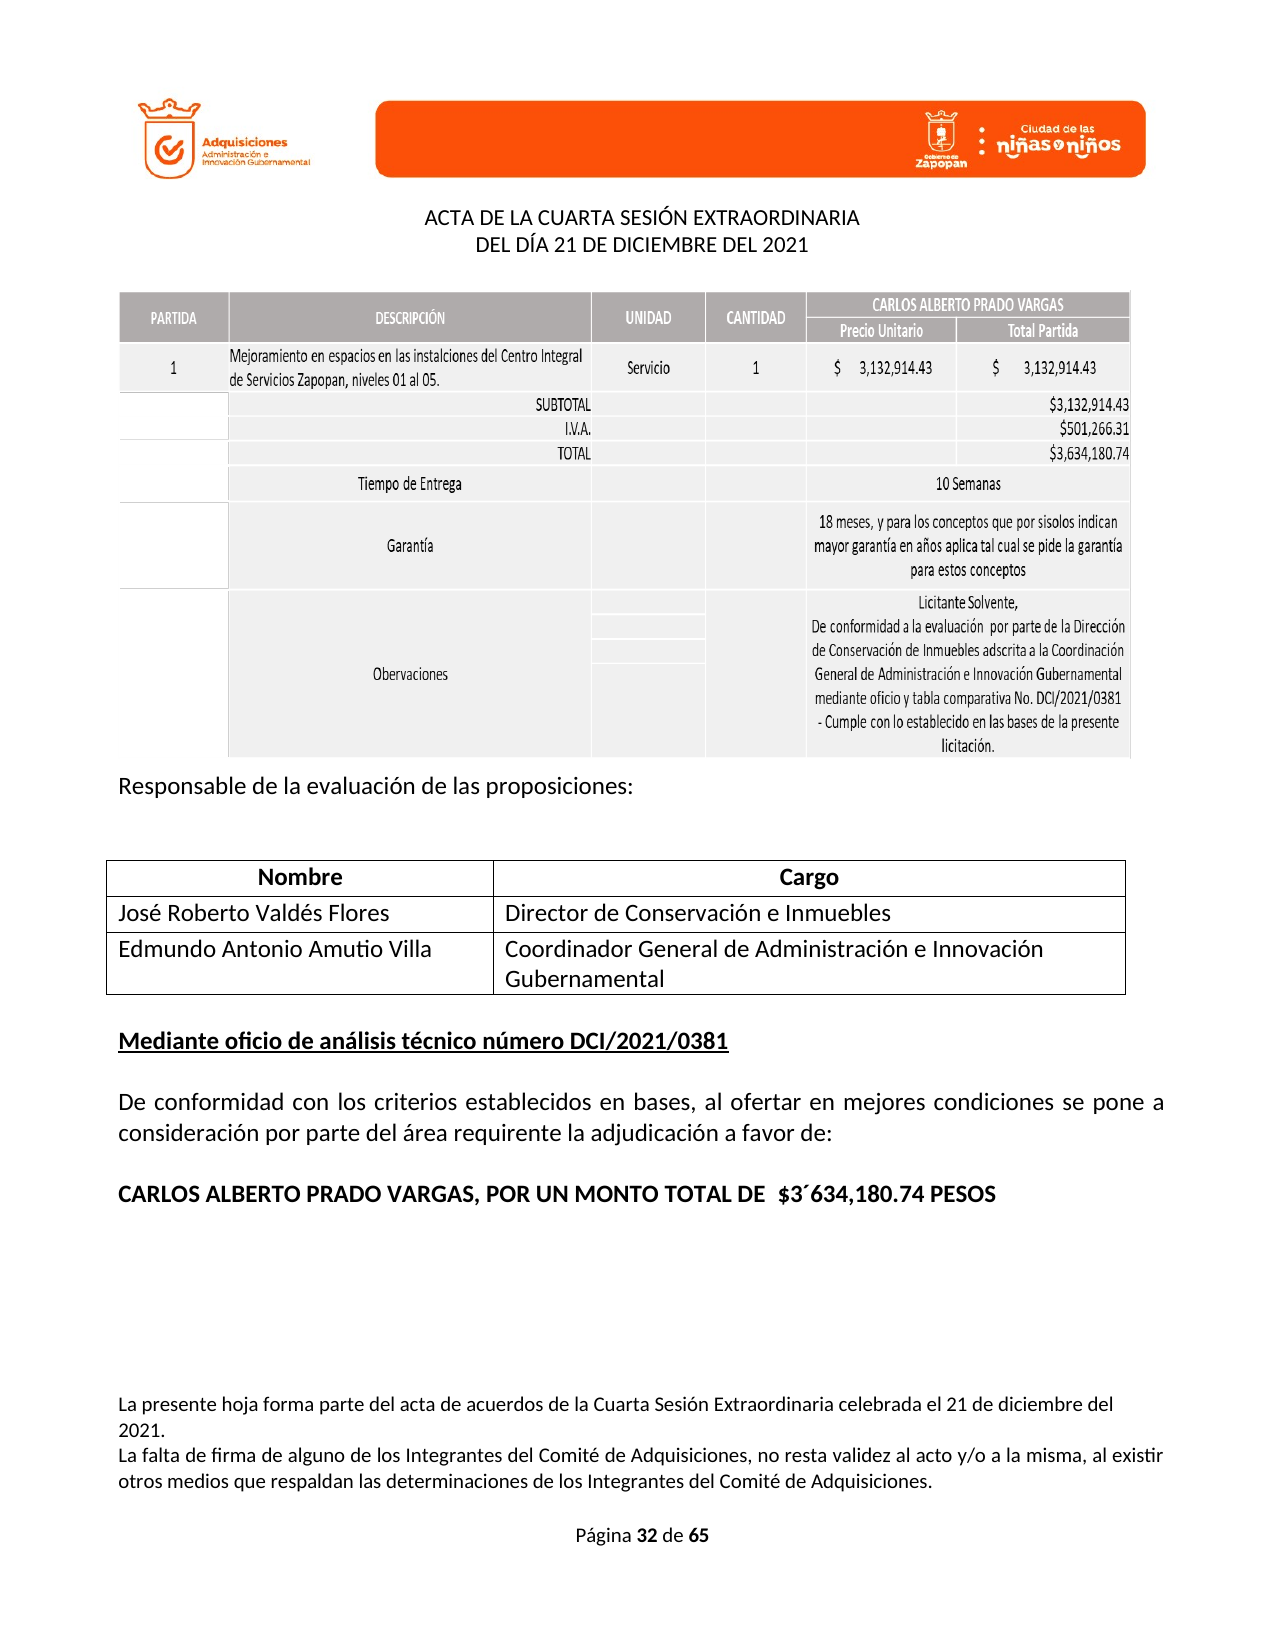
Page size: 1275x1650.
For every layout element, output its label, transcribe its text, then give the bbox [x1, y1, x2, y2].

table_header Nombre [107, 861, 493, 896]
table_cell Coordinador General de Administración e Innovación Gubernamental [494, 933, 1125, 994]
text CARLOS ALBERTO PRADO VARGAS, POR UN MONTO TOTAL DE $3´634,180.74 PESOS [118, 1178, 1167, 1208]
table_cell Edmundo Antonio Amutio Villa [107, 933, 493, 994]
table_cell José Roberto Valdés Flores [107, 897, 493, 932]
text Mediante oficio de análisis técnico número DCI/2021/0381 [118, 1025, 1167, 1056]
picture [118, 287, 1131, 770]
table_cell Director de Conservación e Inmuebles [494, 897, 1125, 932]
text Responsable de la evaluación de las proposiciones: [118, 770, 1167, 800]
picture [118, 73, 1165, 203]
text De conformidad con los criterios establecidos en bases, al ofertar en mejores condiciones se pone a consideración por parte del área requirente la adjudicación a favor de: [118, 1086, 1167, 1147]
table_header Cargo [494, 861, 1125, 896]
